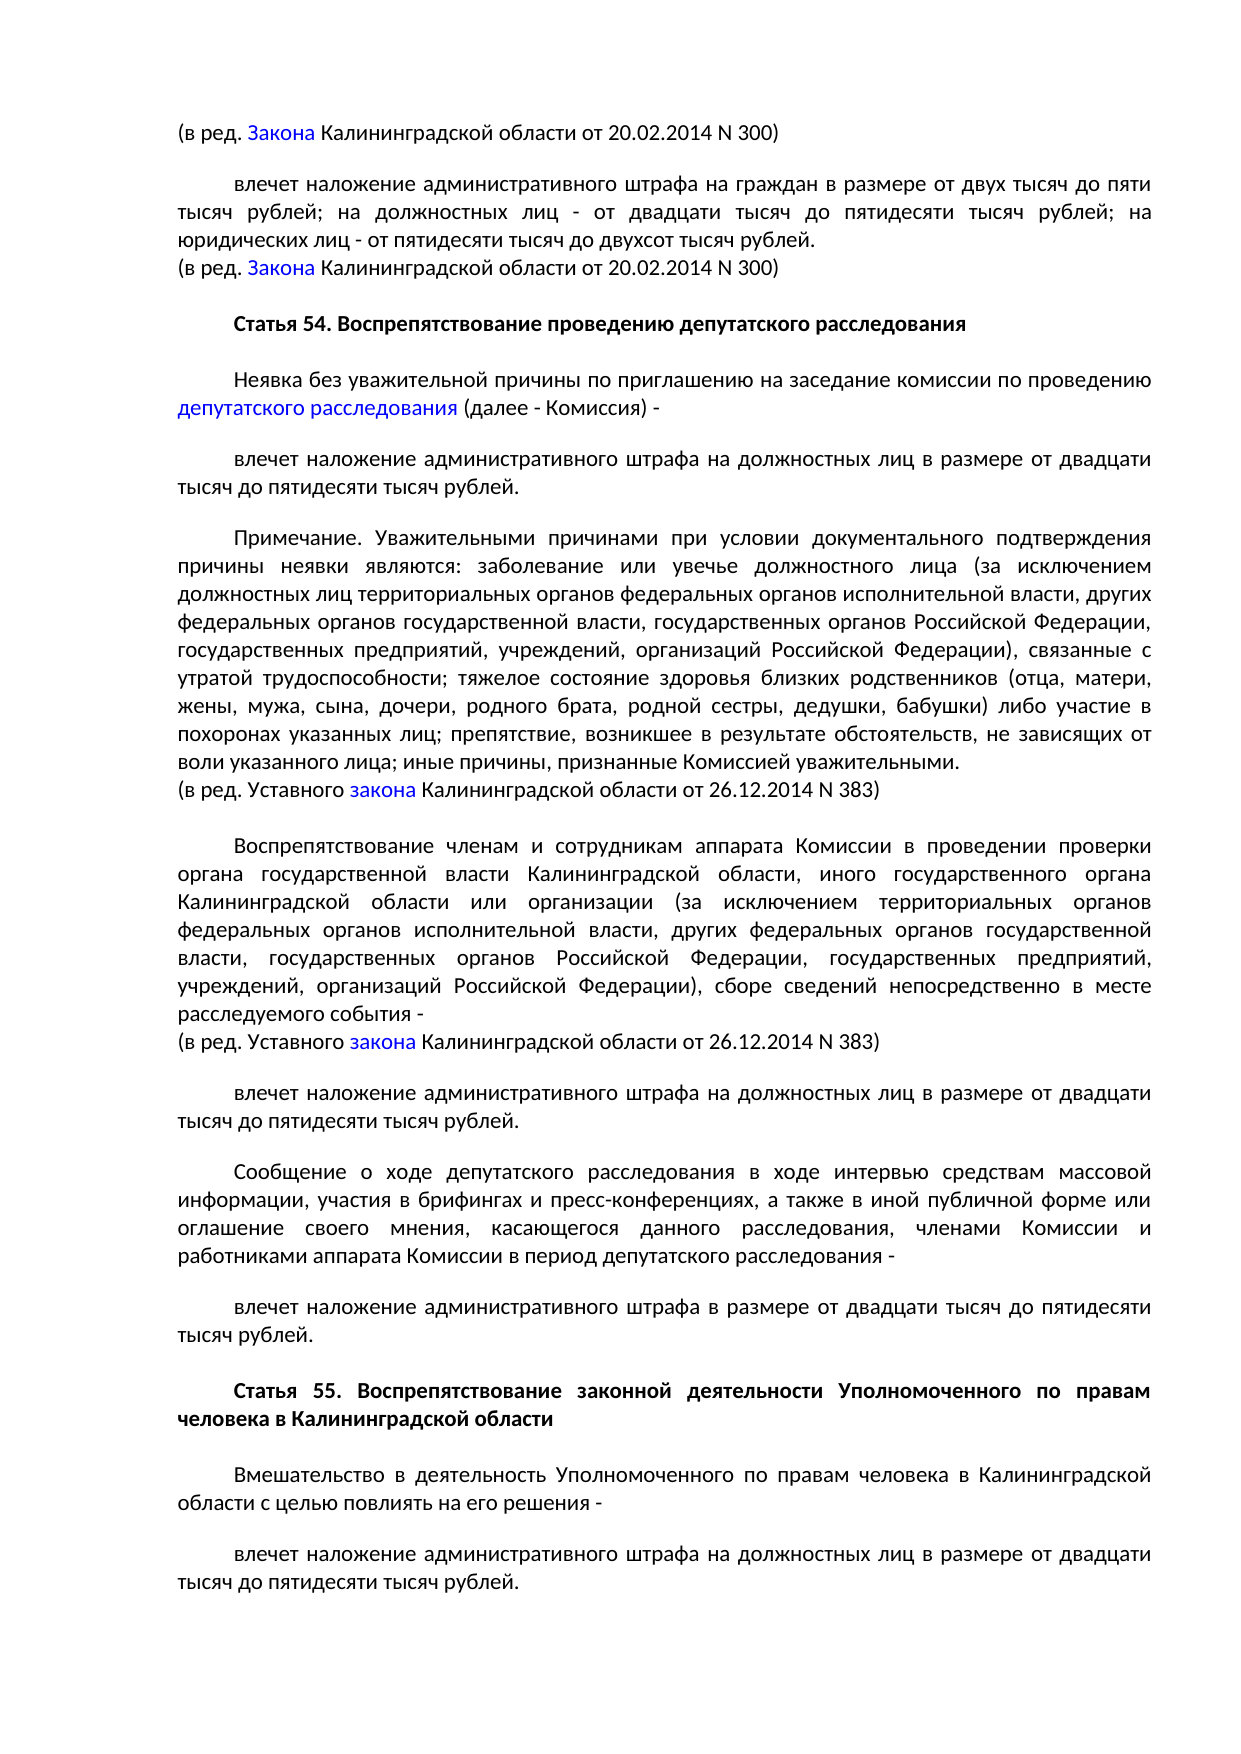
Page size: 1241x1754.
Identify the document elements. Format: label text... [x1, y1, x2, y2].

text (в ред. Уставного закона Калининградской области от 26.12.2014 N 383) [177, 775, 1152, 803]
text (в ред. Закона Калининградской области от 20.02.2014 N 300) [177, 118, 1152, 146]
title Статья 55. Воспрепятствование законной деятельности Уполномоченного по правам человека в Калининградской области [177, 1376, 1152, 1432]
text Воспрепятствование членам и сотрудникам аппарата Комиссии в проведении проверки органа государственной власти Калининградской области, иного государственного органа Калининградской области или организации (за исключением территориальных органов федеральных органов исполнительной власти, других федеральных органов государственной власти, государственных органов Российской Федерации, государственных предприятий, учреждений, организаций Российской Федерации), сборе сведений непосредственно в месте расследуемого события - [177, 831, 1152, 1027]
text Примечание. Уважительными причинами при условии документального подтверждения причины неявки являются: заболевание или увечье должностного лица (за исключением должностных лиц территориальных органов федеральных органов исполнительной власти, других федеральных органов государственной власти, государственных органов Российской Федерации, государственных предприятий, учреждений, организаций Российской Федерации), связанные с утратой трудоспособности; тяжелое состояние здоровья близких родственников (отца, матери, жены, мужа, сына, дочери, родного брата, родной сестры, дедушки, бабушки) либо участие в похоронах указанных лиц; препятствие, возникшее в результате обстоятельств, не зависящих от воли указанного лица; иные причины, признанные Комиссией уважительными. [177, 523, 1152, 775]
text влечет наложение административного штрафа в размере от двадцати тысяч до пятидесяти тысяч рублей. [177, 1292, 1152, 1348]
text Неявка без уважительной причины по приглашению на заседание комиссии по проведению депутатского расследования (далее - Комиссия) - [177, 365, 1152, 421]
title Статья 54. Воспрепятствование проведению депутатского расследования [177, 309, 1152, 337]
text (в ред. Уставного закона Калининградской области от 26.12.2014 N 383) [177, 1027, 1152, 1056]
text (в ред. Закона Калининградской области от 20.02.2014 N 300) [177, 253, 1152, 281]
text влечет наложение административного штрафа на должностных лиц в размере от двадцати тысяч до пятидесяти тысяч рублей. [177, 1539, 1152, 1596]
text влечет наложение административного штрафа на граждан в размере от двух тысяч до пяти тысяч рублей; на должностных лиц - от двадцати тысяч до пятидесяти тысяч рублей; на юридических лиц - от пятидесяти тысяч до двухсот тысяч рублей. [177, 169, 1152, 253]
text влечет наложение административного штрафа на должностных лиц в размере от двадцати тысяч до пятидесяти тысяч рублей. [177, 444, 1152, 500]
text влечет наложение административного штрафа на должностных лиц в размере от двадцати тысяч до пятидесяти тысяч рублей. [177, 1078, 1152, 1134]
text Сообщение о ходе депутатского расследования в ходе интервью средствам массовой информации, участия в брифингах и пресс-конференциях, а также в иной публичной форме или оглашение своего мнения, касающегося данного расследования, членами Комиссии и работниками аппарата Комиссии в период депутатского расследования - [177, 1157, 1152, 1269]
text Вмешательство в деятельность Уполномоченного по правам человека в Калининградской области с целью повлиять на его решения - [177, 1461, 1152, 1517]
